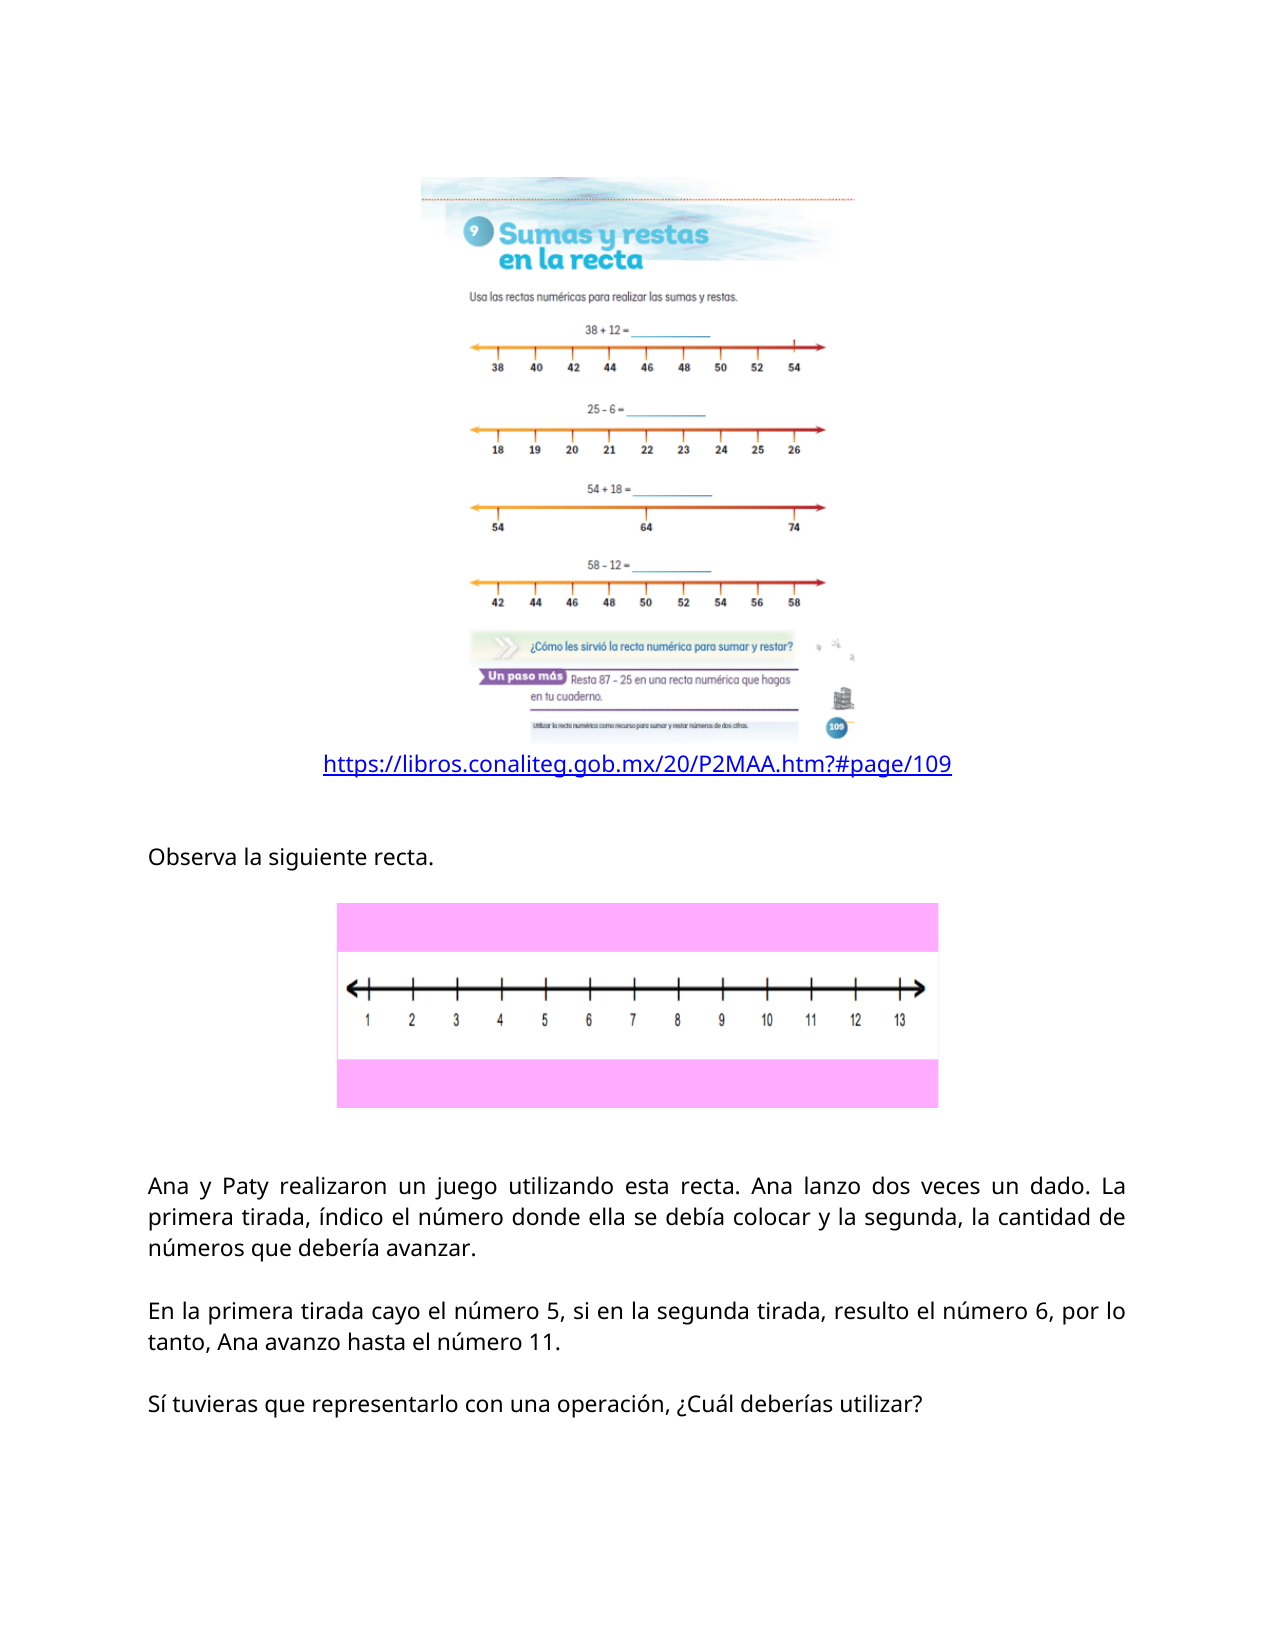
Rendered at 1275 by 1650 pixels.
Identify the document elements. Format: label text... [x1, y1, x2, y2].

text https://libros.conaliteg.gob.mx/20/P2MAA.htm?#page/109 [148, 747, 1127, 779]
text Ana y Paty realizaron un juego utilizando esta recta. Ana lanzo dos veces un dado. La primera tirada, índico el número donde ella se debía colocar y la segunda, la cantidad de números que debería avanzar. [148, 1170, 1127, 1263]
text En la primera tirada cayo el número 5, si en la segunda tirada, resulto el número 6, por lo tanto, Ana avanzo hasta el número 11. [148, 1295, 1127, 1357]
text Sí tuvieras que representarlo con una operación, ¿Cuál deberías utilizar? [148, 1388, 1127, 1420]
text Observa la siguiente recta. [148, 841, 1127, 872]
picture [336, 903, 939, 1108]
picture [420, 177, 855, 748]
